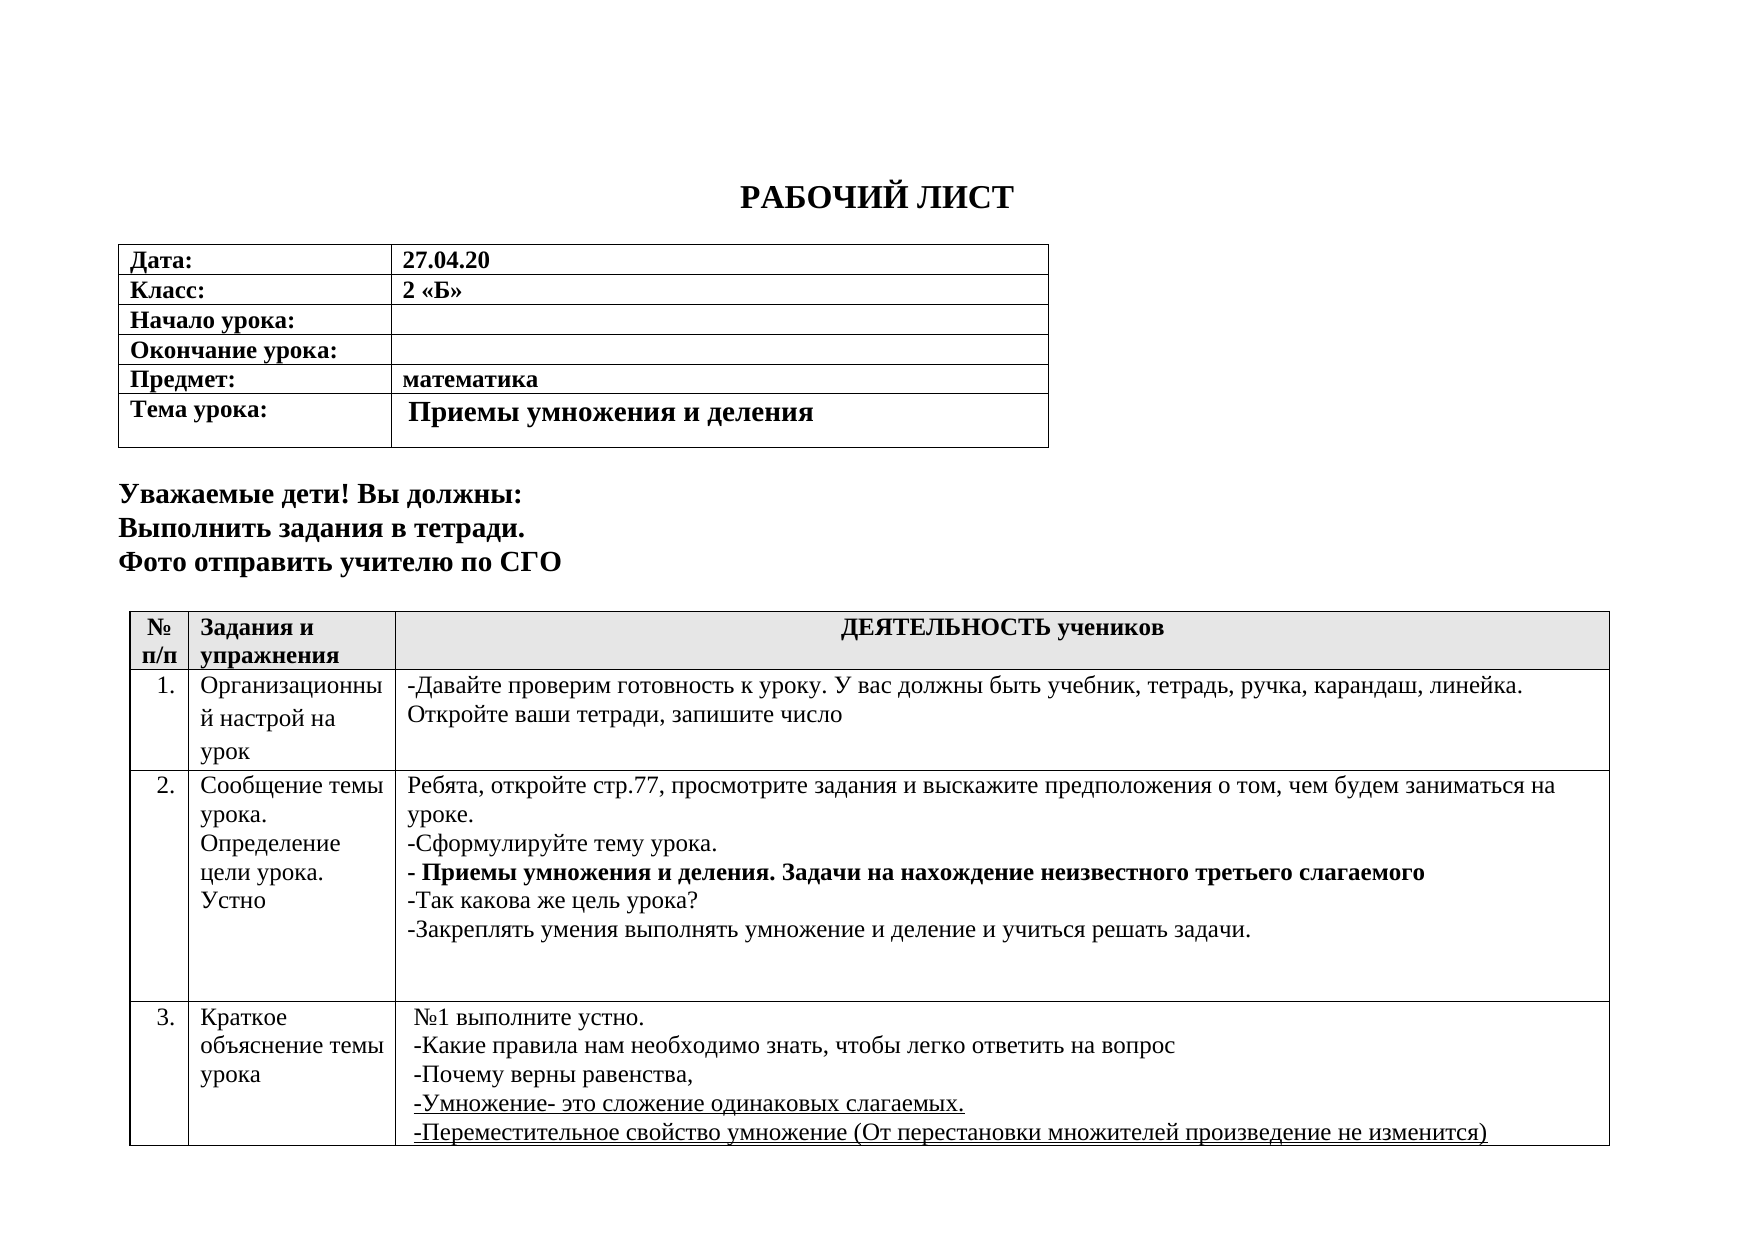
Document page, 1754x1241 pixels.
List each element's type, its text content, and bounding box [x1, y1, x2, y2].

table_header Дата: [119, 245, 391, 274]
table_cell Ребята, откройте стр.77, просмотрите задания и выскажите предположения о том, чем будем заниматься на уроке. -Сформулируйте тему урока. - Приемы умножения и деления. Задачи на нахождение неизвестного третьего слагаемого -Так какова же цель урока? -Закреплять умения выполнять умножение и деление и учиться решать задачи. [396, 771, 1609, 1001]
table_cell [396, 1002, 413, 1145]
table_header № п/п [131, 612, 188, 669]
table_cell [131, 1002, 188, 1145]
table_cell Начало урока: [119, 305, 391, 334]
table_cell Сообщение темы урока. Определение цели урока. Устно [189, 771, 395, 1001]
table_cell Предмет: [119, 365, 391, 393]
table_cell -Давайте проверим готовность к уроку. У вас должны быть учебник, тетрадь, ручка, карандаш, линейка. Откройте ваши тетради, запишите число [396, 670, 1609, 769]
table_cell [189, 1002, 395, 1145]
table_cell математика [392, 365, 1048, 393]
text РАБОЧИЙ ЛИСТ [118, 177, 1636, 216]
table_cell Тема урока: [119, 394, 391, 447]
table_cell Приемы умножения и деления [392, 394, 1048, 447]
text Выполнить задания в тетради. [118, 510, 1636, 544]
text Фото отправить учителю по СГО [118, 544, 1636, 577]
table_cell Класс: [119, 275, 391, 304]
table_cell [131, 670, 188, 769]
table_header 27.04.20 [392, 245, 1048, 274]
text Уважаемые дети! Вы должны: [118, 477, 1636, 510]
table_cell Организационный настрой на урок [189, 670, 395, 769]
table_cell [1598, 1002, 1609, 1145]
table_cell 2 «Б» [392, 275, 1048, 304]
table_cell [392, 335, 1048, 363]
table_cell [392, 305, 1048, 334]
table_cell [131, 771, 188, 1001]
table_header Задания и упражнения [189, 612, 395, 669]
table_cell Окончание урока: [119, 335, 391, 363]
table_header ДЕЯТЕЛЬНОСТЬ учеников [396, 612, 1609, 669]
